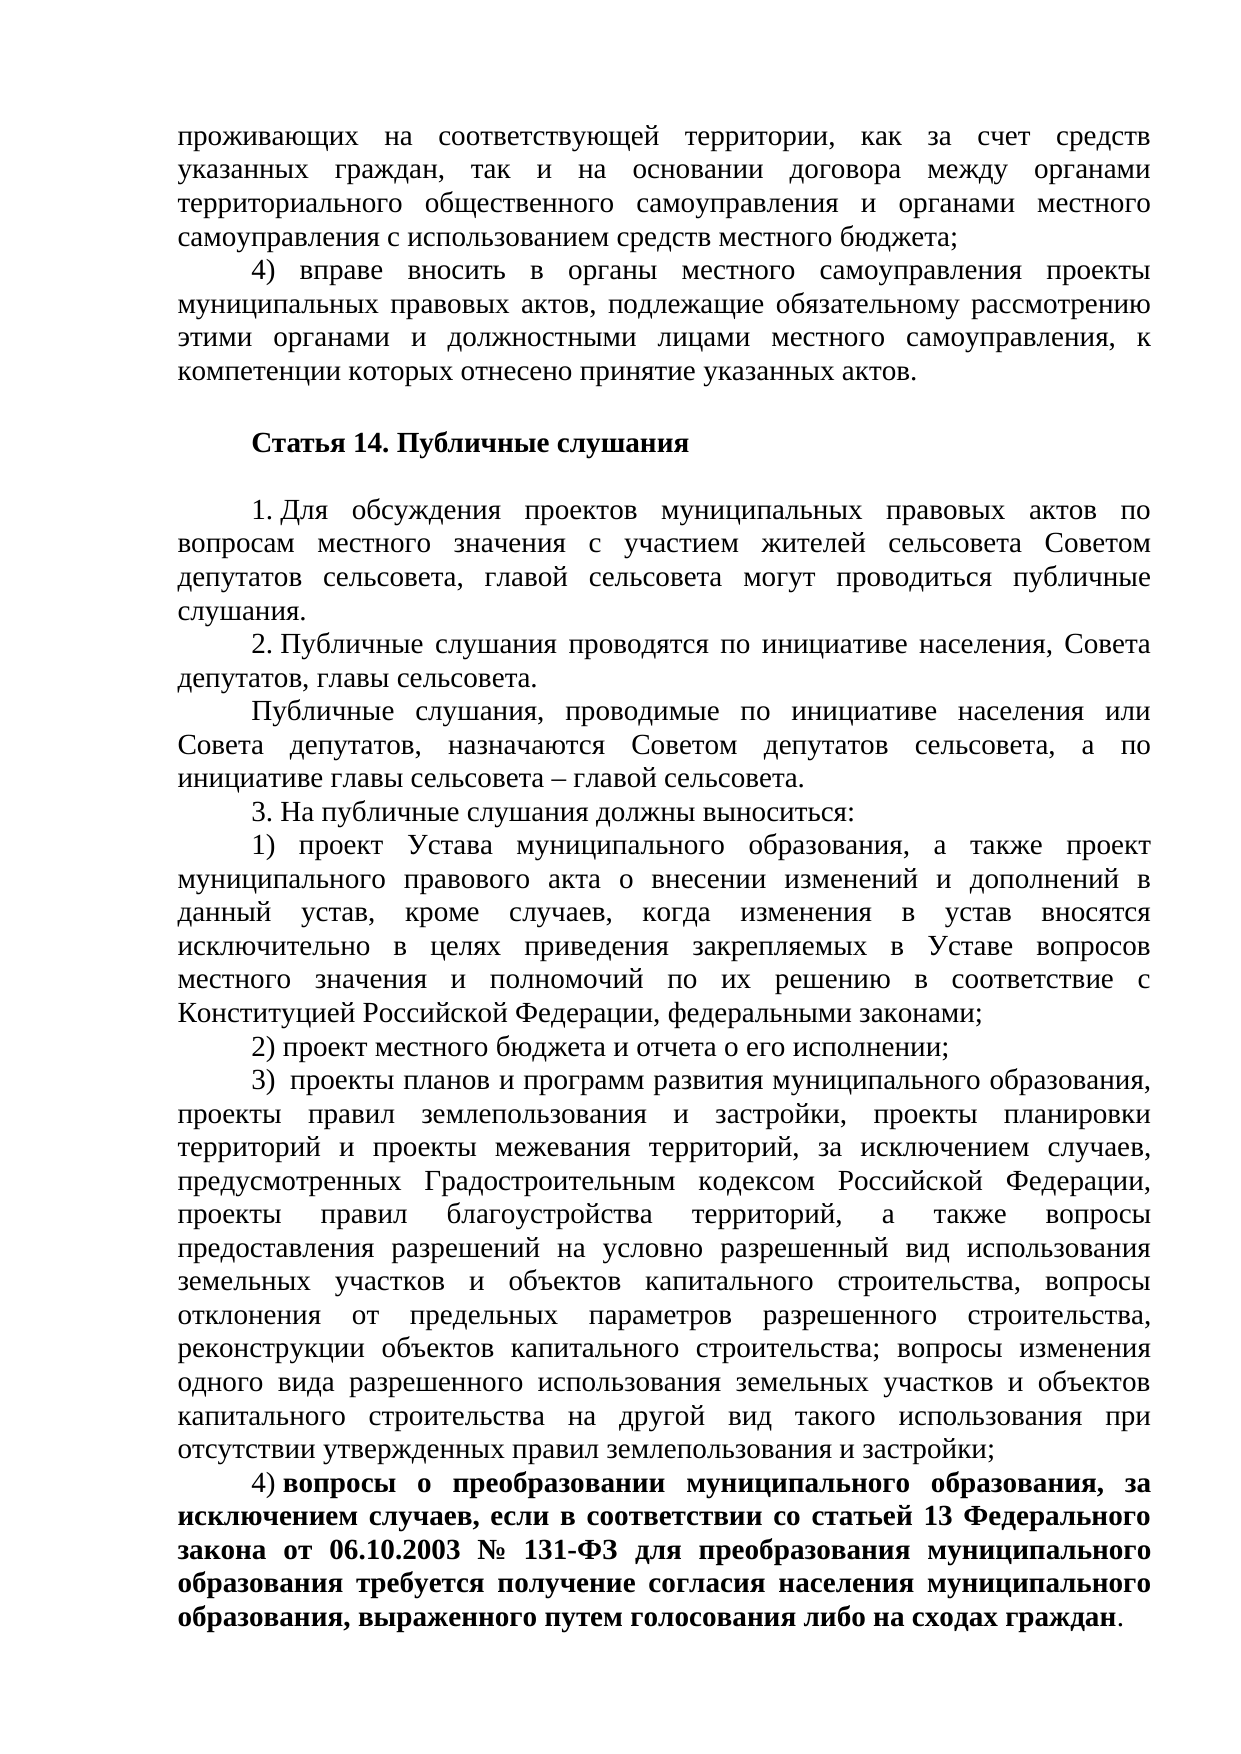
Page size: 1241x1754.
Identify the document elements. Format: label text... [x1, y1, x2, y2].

text 2) проект местного бюджета и отчета о его исполнении; [177, 1029, 1152, 1062]
text 3) проекты планов и программ развития муниципального образования, проекты правил землепользования и застройки, проекты планировки территорий и проекты межевания территорий, за исключением случаев, предусмотренных Градостроительным кодексом Российской Федерации, проекты правил благоустройства территорий, а также вопросы предоставления разрешений на условно разрешенный вид использования земельных участков и объектов капитального строительства, вопросы отклонения от предельных параметров разрешенного строительства, реконструкции объектов капитального строительства; вопросы изменения одного вида разрешенного использования земельных участков и объектов капитального строительства на другой вид такого использования при отсутствии утвержденных правил землепользования и застройки; [177, 1062, 1152, 1465]
text 1. Для обсуждения проектов муниципальных правовых актов по вопросам местного значения с участием жителей сельсовета Советом депутатов сельсовета, главой сельсовета могут проводиться публичные слушания. [177, 492, 1152, 626]
text 4) вопросы о преобразовании муниципального образования, за исключением случаев, если в соответствии со статьей 13 Федерального закона от 06.10.2003 № 131-ФЗ для преобразования муниципального образования требуется получение согласия населения муниципального образования, выраженного путем голосования либо на сходах граждан. [177, 1465, 1152, 1632]
text 2. Публичные слушания проводятся по инициативе населения, Совета депутатов, главы сельсовета. [177, 626, 1152, 693]
text 4) вправе вносить в органы местного самоуправления проекты муниципальных правовых актов, подлежащие обязательному рассмотрению этими органами и должностными лицами местного самоуправления, к компетенции которых отнесено принятие указанных актов. [177, 252, 1152, 386]
text Публичные слушания, проводимые по инициативе населения или Совета депутатов, назначаются Советом депутатов сельсовета, а по инициативе главы сельсовета – главой сельсовета. [177, 693, 1152, 794]
text 3. На публичные слушания должны выноситься: [177, 794, 1152, 827]
text 1) проект Устава муниципального образования, а также проект муниципального правового акта о внесении изменений и дополнений в данный устав, кроме случаев, когда изменения в устав вносятся исключительно в целях приведения закрепляемых в Уставе вопросов местного значения и полномочий по их решению в соответствие с Конституцией Российской Федерации, федеральными законами; [177, 827, 1152, 1029]
text Статья 14. Публичные слушания [177, 425, 1152, 458]
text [177, 118, 1152, 252]
